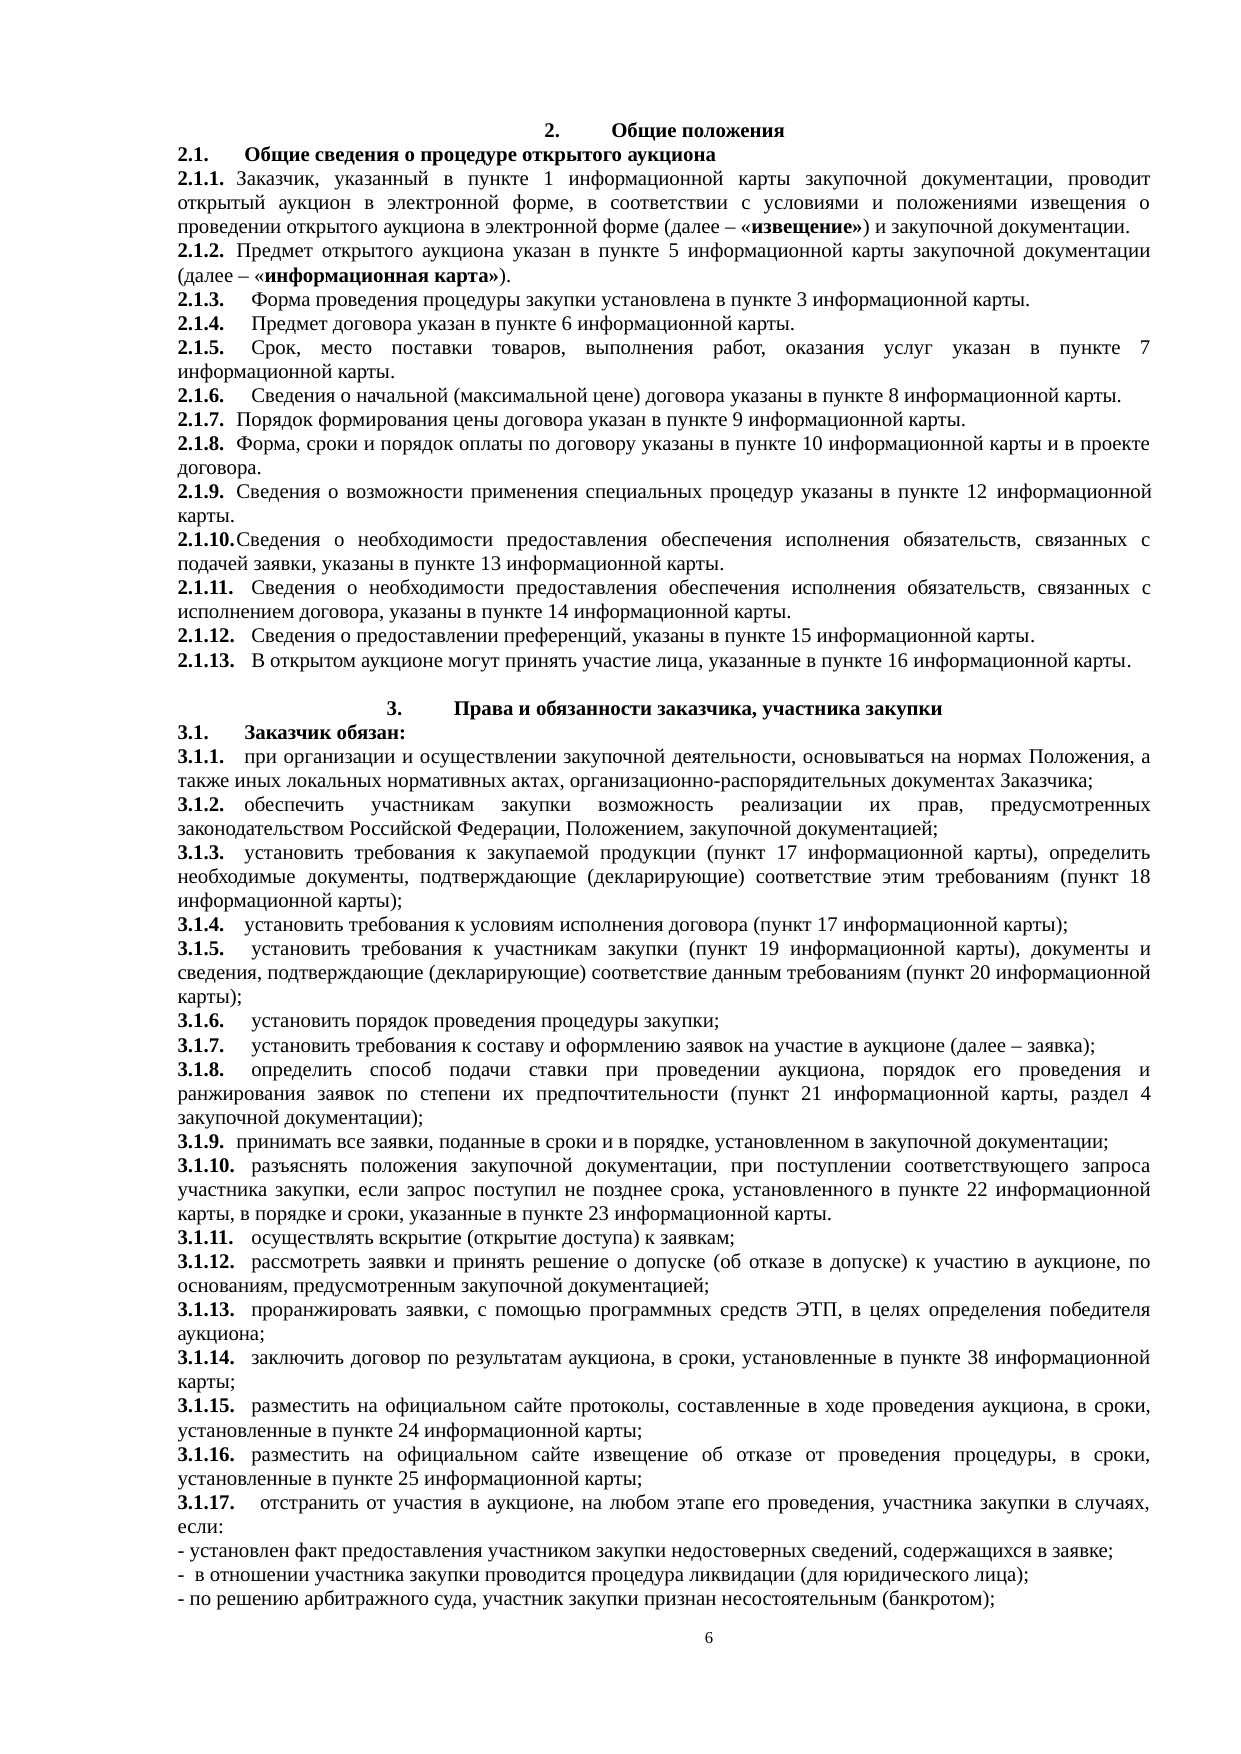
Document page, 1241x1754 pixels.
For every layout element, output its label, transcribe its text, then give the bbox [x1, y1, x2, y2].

list установить требования к закупаемой продукции (пункт 17 информационной карты), определить необходимые документы, подтверждающие (декларирующие) соответствие этим требованиям (пункт 18 информационной карты); [177, 840, 1152, 912]
list установить требования к составу и оформлению заявок на участие в аукционе (далее – заявка); [177, 1032, 1152, 1057]
list Сведения о возможности применения специальных процедур указаны в пункте 12 информационной карты. [177, 479, 1152, 527]
text - установлен факт предоставления участником закупки недостоверных сведений, содержащихся в заявке; [177, 1538, 1152, 1562]
list разместить на официальном сайте извещение об отказе от проведения процедуры, в сроки, установленные в пункте 25 информационной карты; [177, 1442, 1152, 1490]
list Права и обязанности заказчика, участника закупки [177, 696, 1152, 720]
list Общие сведения о процедуре открытого аукциона [177, 142, 1152, 166]
list Сведения о начальной (максимальной цене) договора указаны в пункте 8 информационной карты. [177, 383, 1152, 407]
list определить способ подачи ставки при проведении аукциона, порядок его проведения и ранжирования заявок по степени их предпочтительности (пункт 21 информационной карты, раздел 4 закупочной документации); [177, 1057, 1152, 1129]
list Срок, место поставки товаров, выполнения работ, оказания услуг указан в пункте 7 информационной карты. [177, 335, 1152, 383]
list Заказчик обязан: [177, 720, 1152, 744]
list Заказчик, указанный в пункте 1 информационной карты закупочной документации, проводит открытый аукцион в электронной форме, в соответствии с условиями и положениями извещения о проведении открытого аукциона в электронной форме (далее – «извещение») и закупочной документации. [177, 166, 1152, 238]
list заключить договор по результатам аукциона, в сроки, установленные в пункте 38 информационной карты; [177, 1345, 1152, 1393]
list Сведения о предоставлении преференций, указаны в пункте 15 информационной карты. [177, 623, 1152, 647]
list Форма, сроки и порядок оплаты по договору указаны в пункте 10 информационной карты и в проекте договора. [177, 431, 1152, 479]
list установить требования к условиям исполнения договора (пункт 17 информационной карты); [177, 912, 1152, 936]
text - в отношении участника закупки проводится процедура ликвидации (для юридического лица); [177, 1562, 1152, 1586]
list проранжировать заявки, с помощью программных средств ЭТП, в целях определения победителя аукциона; [177, 1297, 1152, 1345]
list разъяснять положения закупочной документации, при поступлении соответствующего запроса участника закупки, если запрос поступил не позднее срока, установленного в пункте 22 информационной карты, в порядке и сроки, указанные в пункте 23 информационной карты. [177, 1153, 1152, 1225]
list Общие положения [177, 118, 1152, 142]
text - по решению арбитражного суда, участник закупки признан несостоятельным (банкротом); [177, 1586, 1152, 1610]
list осуществлять вскрытие (открытие доступа) к заявкам; [177, 1225, 1152, 1249]
list В открытом аукционе могут принять участие лица, указанные в пункте 16 информационной карты. [177, 647, 1152, 672]
list отстранить от участия в аукционе, на любом этапе его проведения, участника закупки в случаях, если: [177, 1490, 1152, 1538]
list обеспечить участникам закупки возможность реализации их прав, предусмотренных законодательством Российской Федерации, Положением, закупочной документацией; [177, 792, 1152, 840]
list Предмет договора указан в пункте 6 информационной карты. [177, 311, 1152, 335]
list принимать все заявки, поданные в сроки и в порядке, установленном в закупочной документации; [177, 1129, 1152, 1153]
list установить требования к участникам закупки (пункт 19 информационной карты), документы и сведения, подтверждающие (декларирующие) соответствие данным требованиям (пункт 20 информационной карты); [177, 936, 1152, 1008]
list Сведения о необходимости предоставления обеспечения исполнения обязательств, связанных с подачей заявки, указаны в пункте 13 информационной карты. [177, 527, 1152, 575]
list Сведения о необходимости предоставления обеспечения исполнения обязательств, связанных с исполнением договора, указаны в пункте 14 информационной карты. [177, 575, 1152, 623]
list рассмотреть заявки и принять решение о допуске (об отказе в допуске) к участию в аукционе, по основаниям, предусмотренным закупочной документацией; [177, 1249, 1152, 1297]
list Порядок формирования цены договора указан в пункте 9 информационной карты. [177, 407, 1152, 431]
list установить порядок проведения процедуры закупки; [177, 1008, 1152, 1032]
list Форма проведения процедуры закупки установлена в пункте 3 информационной карты. [177, 287, 1152, 311]
list при организации и осуществлении закупочной деятельности, основываться на нормах Положения, а также иных локальных нормативных актах, организационно-распорядительных документах Заказчика; [177, 744, 1152, 792]
list разместить на официальном сайте протоколы, составленные в ходе проведения аукциона, в сроки, установленные в пункте 24 информационной карты; [177, 1393, 1152, 1442]
list Предмет открытого аукциона указан в пункте 5 информационной карты закупочной документации (далее – «информационная карта»). [177, 238, 1152, 287]
